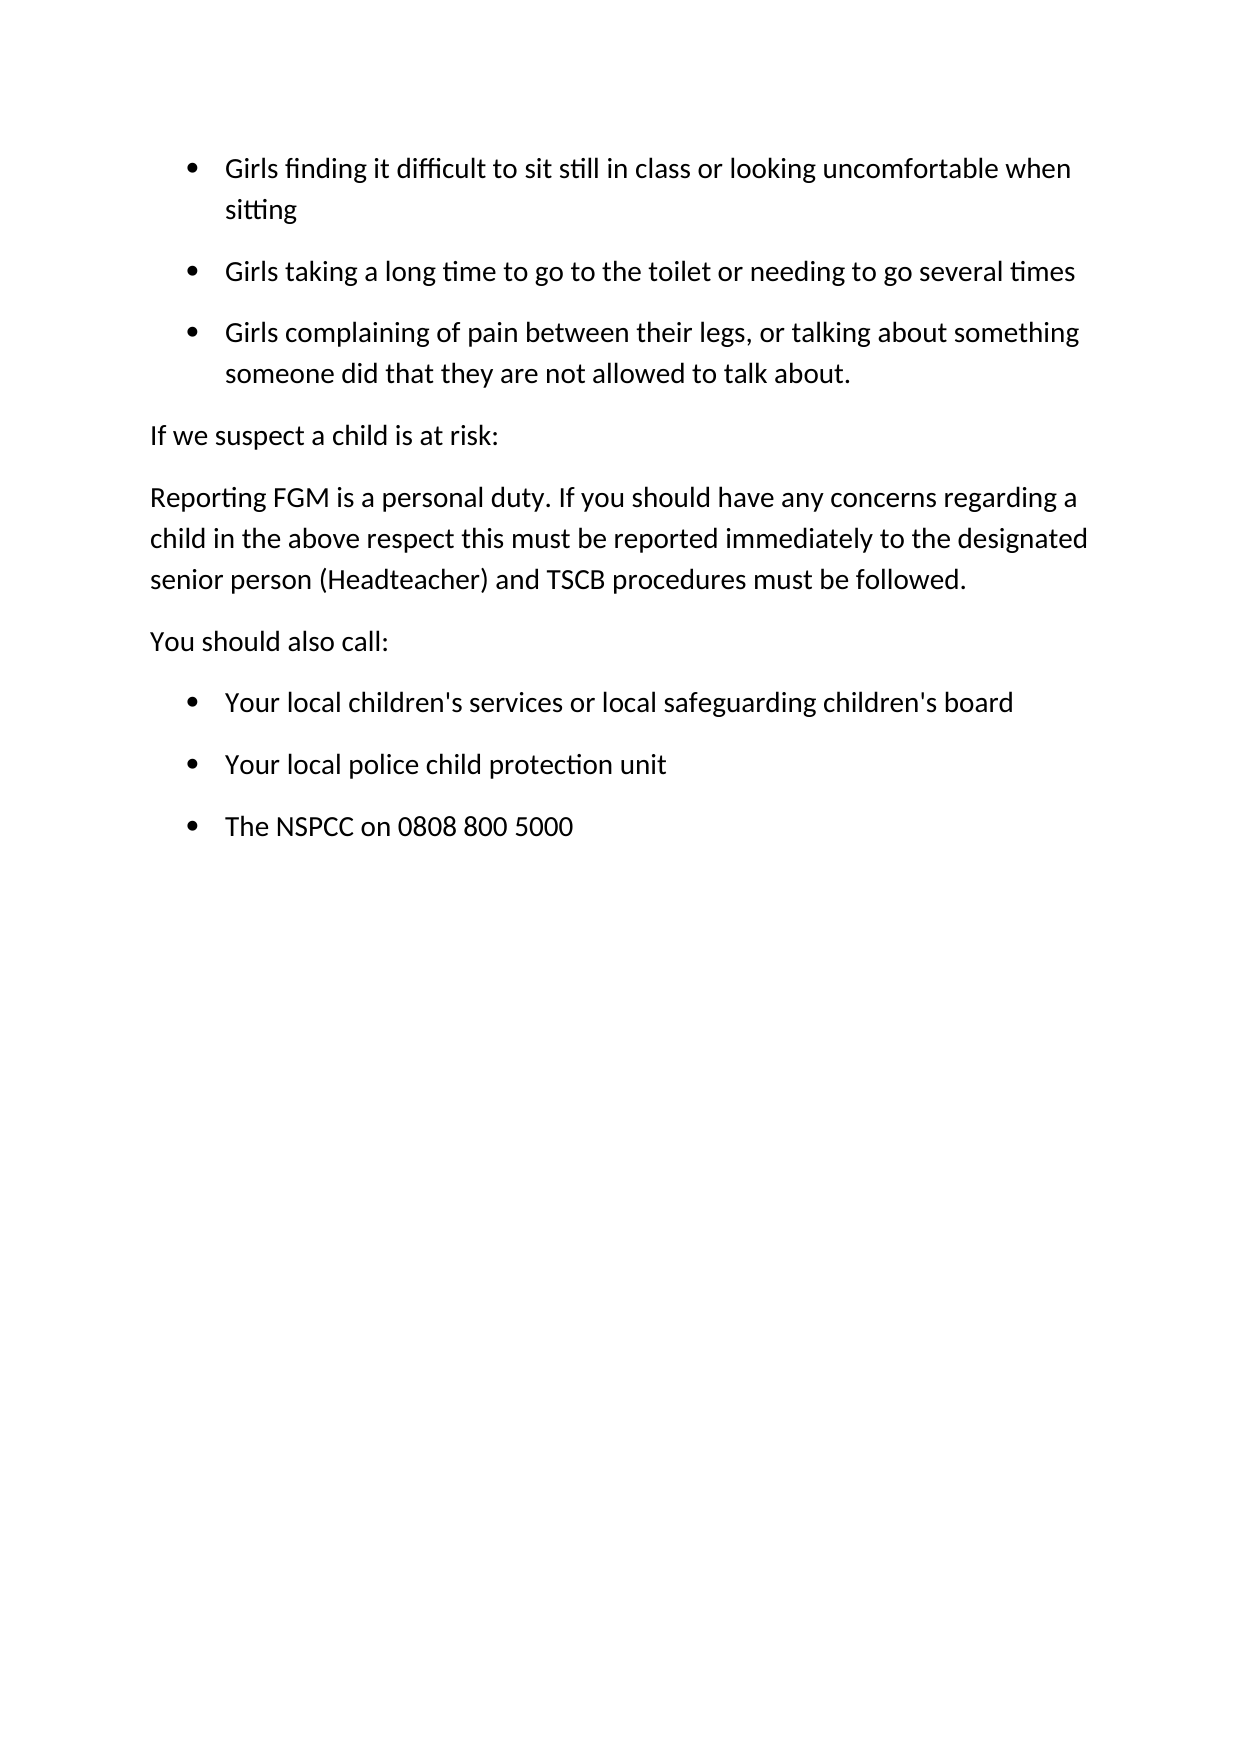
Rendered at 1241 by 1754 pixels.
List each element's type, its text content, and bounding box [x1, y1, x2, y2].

text You should also call: [150, 623, 1090, 658]
list The NSPCC on 0808 800 5000 [187, 808, 1090, 843]
text Reporting FGM is a personal duty. If you should have any concerns regarding a child in the above respect this must be reported immediately to the designated senior person (Headteacher) and TSCB procedures must be followed. [150, 479, 1090, 596]
list Girls complaining of pain between their legs, or talking about something someone did that they are not allowed to talk about. [187, 314, 1090, 391]
text If we suspect a child is at risk: [150, 417, 1090, 453]
list Your local police child protection unit [187, 746, 1090, 782]
list Girls finding it difficult to sit still in class or looking uncomfortable when sitting [187, 150, 1090, 227]
list Your local children's services or local safeguarding children's board [187, 684, 1090, 720]
list Girls taking a long time to go to the toilet or needing to go several times [187, 253, 1090, 288]
